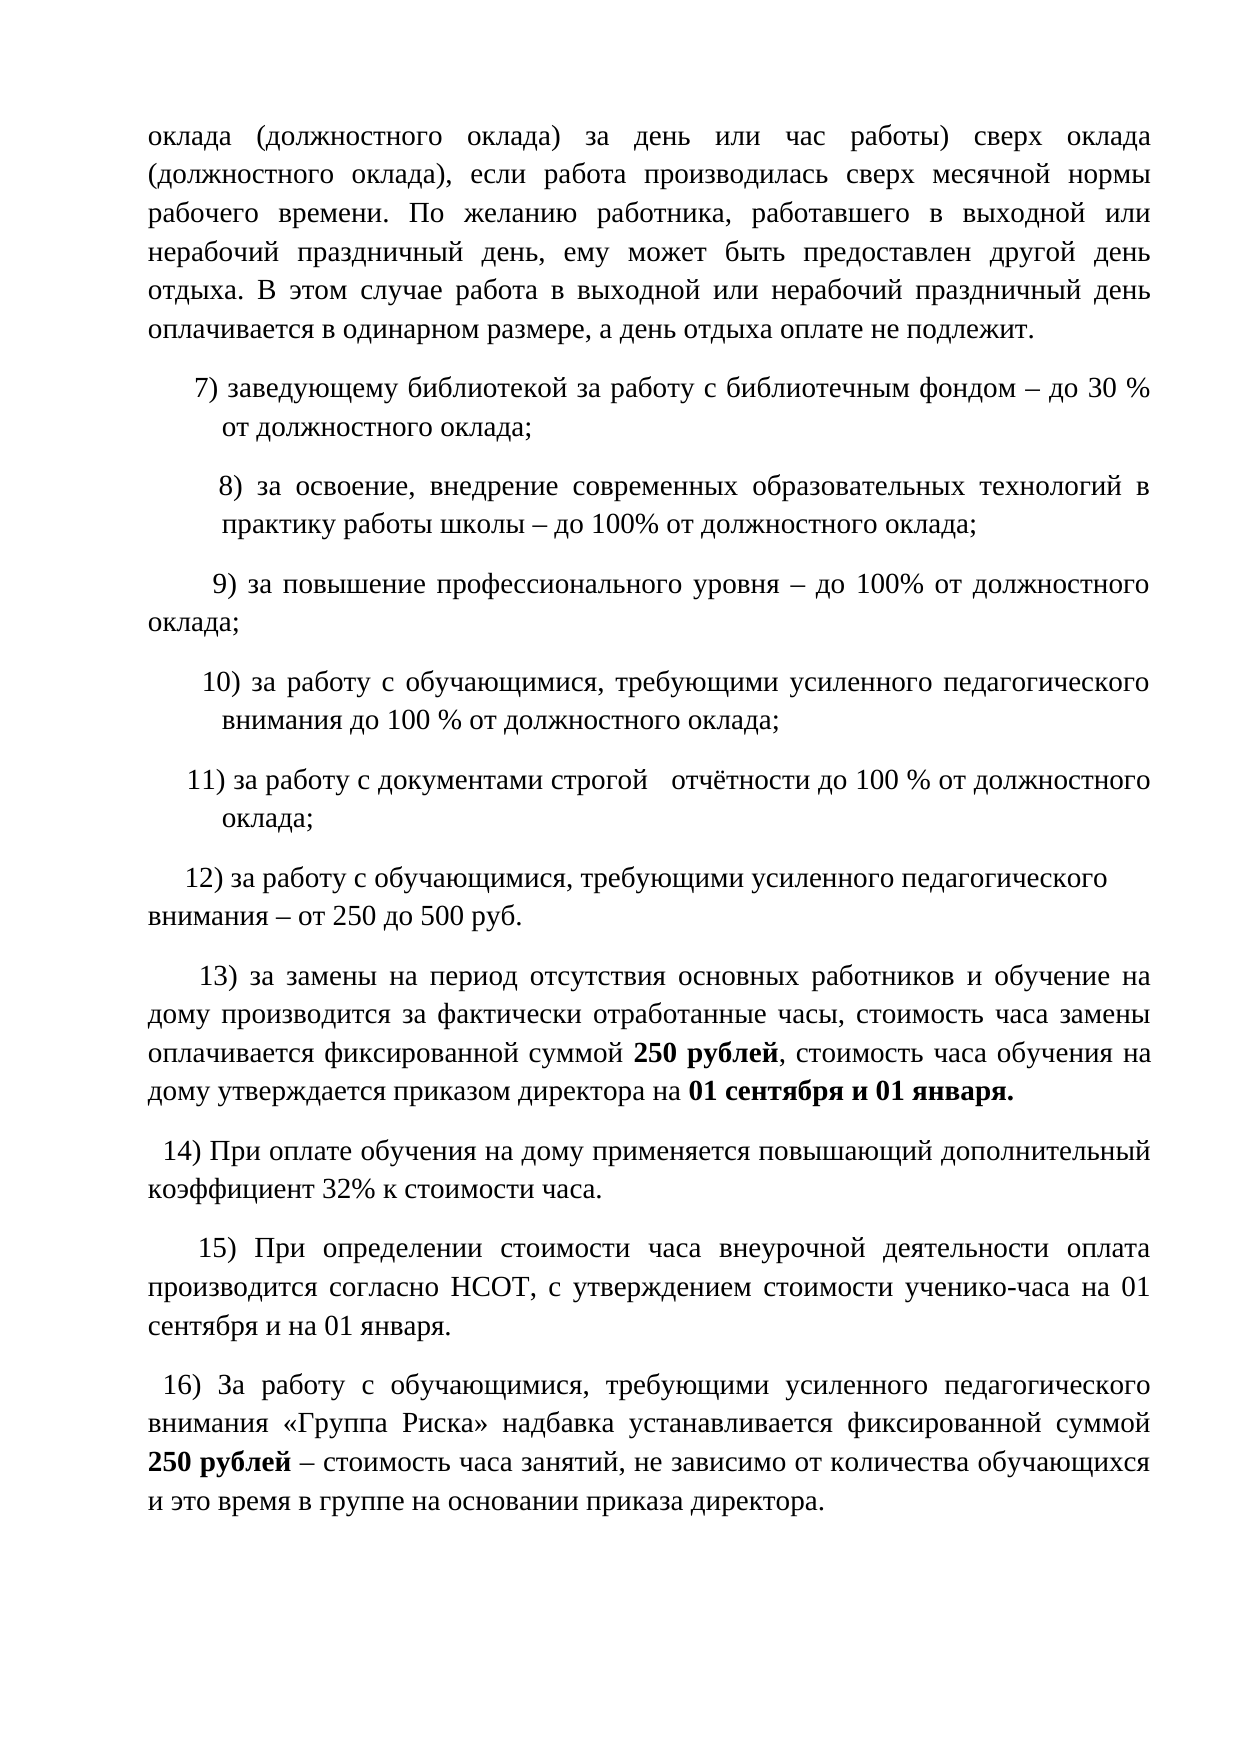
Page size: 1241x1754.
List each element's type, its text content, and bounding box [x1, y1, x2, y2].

text 8) за освоение, внедрение современных образовательных технологий в практику работы школы – до 100% от должностного оклада; [148, 468, 1152, 540]
text 15) При определении стоимости часа внеурочной деятельности оплата производится согласно НСОТ, с утверждением стоимости ученико-часа на 01 сентября и на 01 января. [148, 1231, 1152, 1341]
text 13) за замены на период отсутствия основных работников и обучение на дому производится за фактически отработанные часы, стоимость часа замены оплачивается фиксированной суммой 250 рублей, стоимость часа обучения на дому утверждается приказом директора на 01 сентября и 01 января. [148, 958, 1152, 1107]
text 10) за работу с обучающимися, требующими усиленного педагогического внимания до 100 % от должностного оклада; [148, 664, 1152, 736]
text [148, 118, 1152, 344]
text 9) за повышение профессионального уровня – до 100% от должностного оклада; [148, 566, 1152, 638]
text 11) за работу с документами строгой отчётности до 100 % от должностного оклада; [148, 762, 1152, 834]
text 14) При оплате обучения на дому применяется повышающий дополнительный коэффициент 32% к стоимости часа. [148, 1133, 1152, 1205]
text 7) заведующему библиотекой за работу с библиотечным фондом – до 30 % от должностного оклада; [148, 370, 1152, 442]
text 16) За работу с обучающимися, требующими усиленного педагогического внимания «Группа Риска» надбавка устанавливается фиксированной суммой 250 рублей – стоимость часа занятий, не зависимо от количества обучающихся и это время в группе на основании приказа директора. [148, 1367, 1152, 1516]
text 12) за работу с обучающимися, требующими усиленного педагогического внимания – от 250 до 500 руб. [148, 860, 1152, 932]
